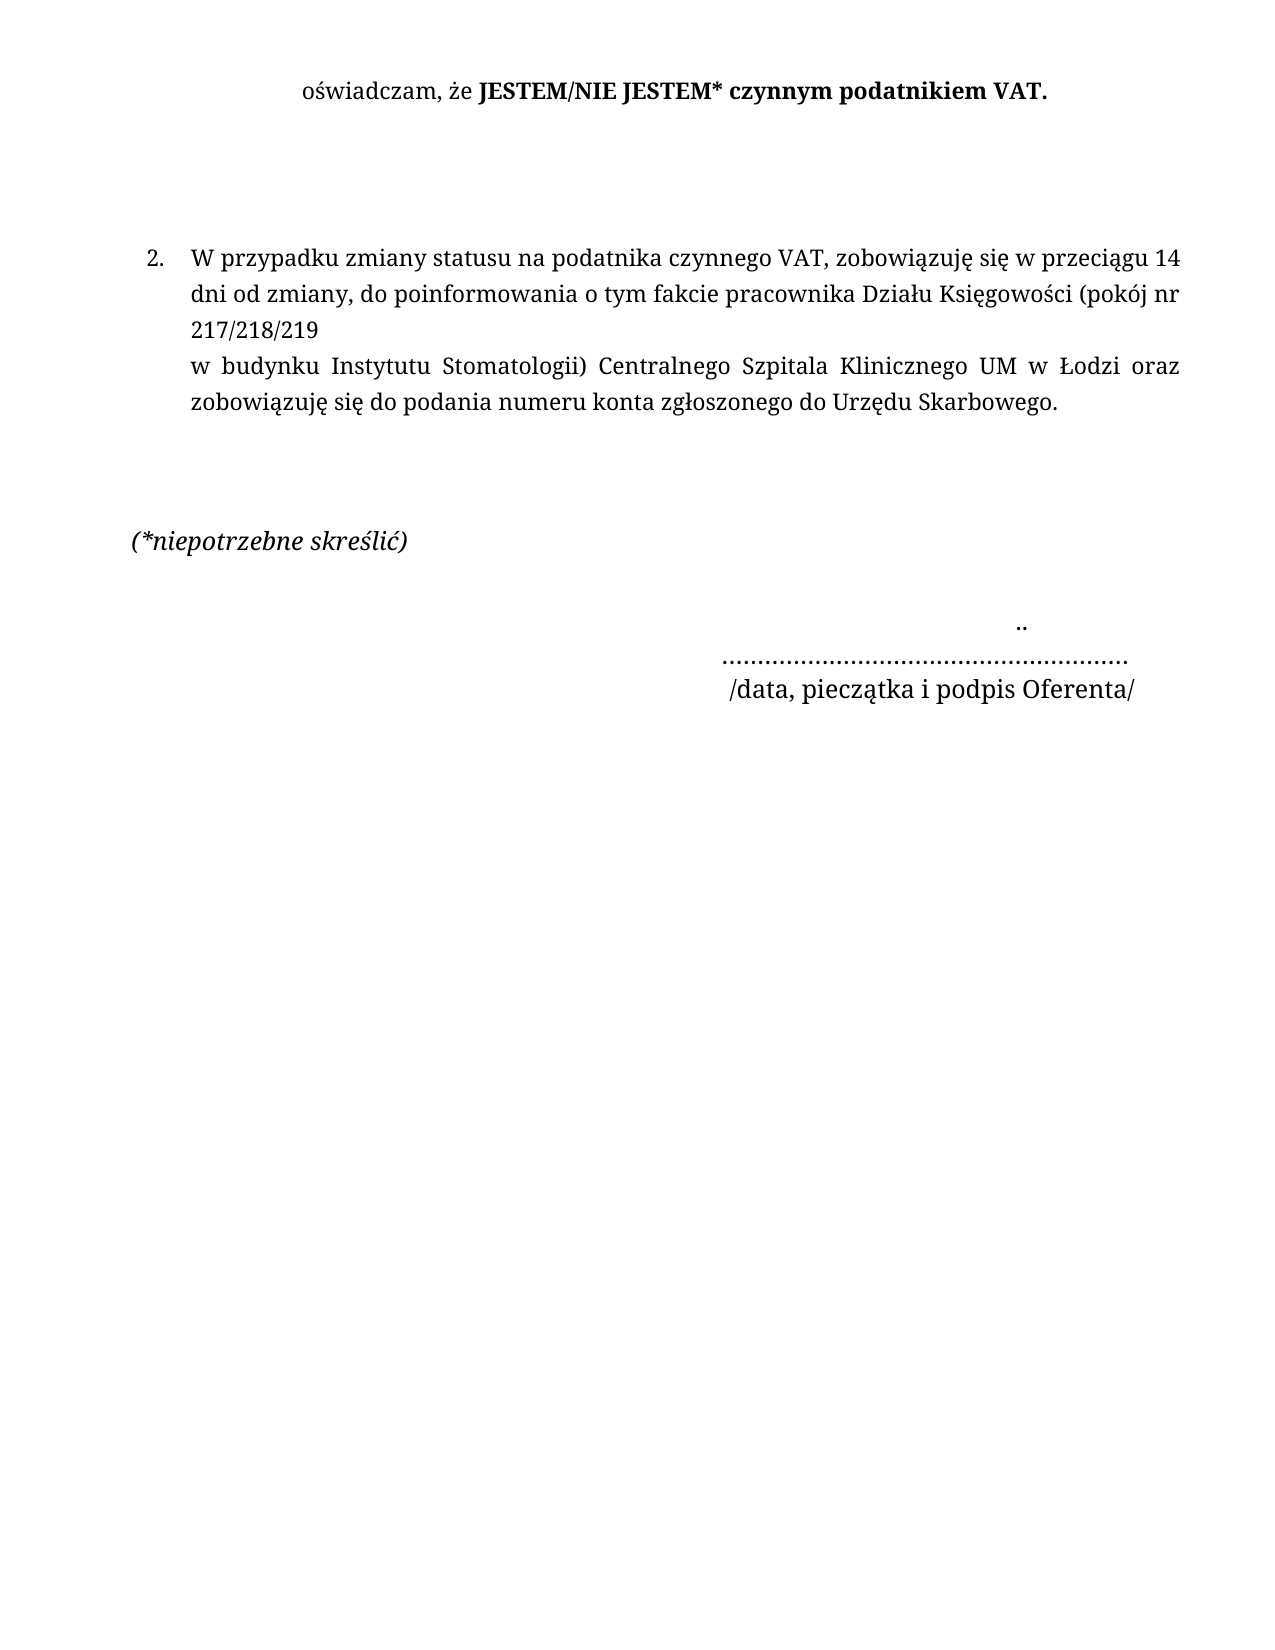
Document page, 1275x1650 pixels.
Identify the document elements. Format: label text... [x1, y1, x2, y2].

list W przypadku zmiany statusu na podatnika czynnego VAT, zobowiązuję się w przeciągu 14 dni od zmiany, do poinformowania o tym fakcie pracownika Działu Księgowości (pokój nr 217/218/219 w budynku Instytutu Stomatologii) Centralnego Szpitala Klinicznego UM w Łodzi oraz zobowiązuję się do podania numeru konta zgłoszonego do Urzędu Skarbowego. [146, 242, 1181, 417]
list oświadczam, że JESTEM/NIE JESTEM* czynnym podatnikiem VAT. [169, 75, 1181, 106]
text /data, pieczątka i podpis Oferenta/ [131, 672, 1181, 706]
text (*niepotrzebne skreślić) [131, 524, 1181, 558]
text ..………………………………………………… [721, 603, 1181, 672]
